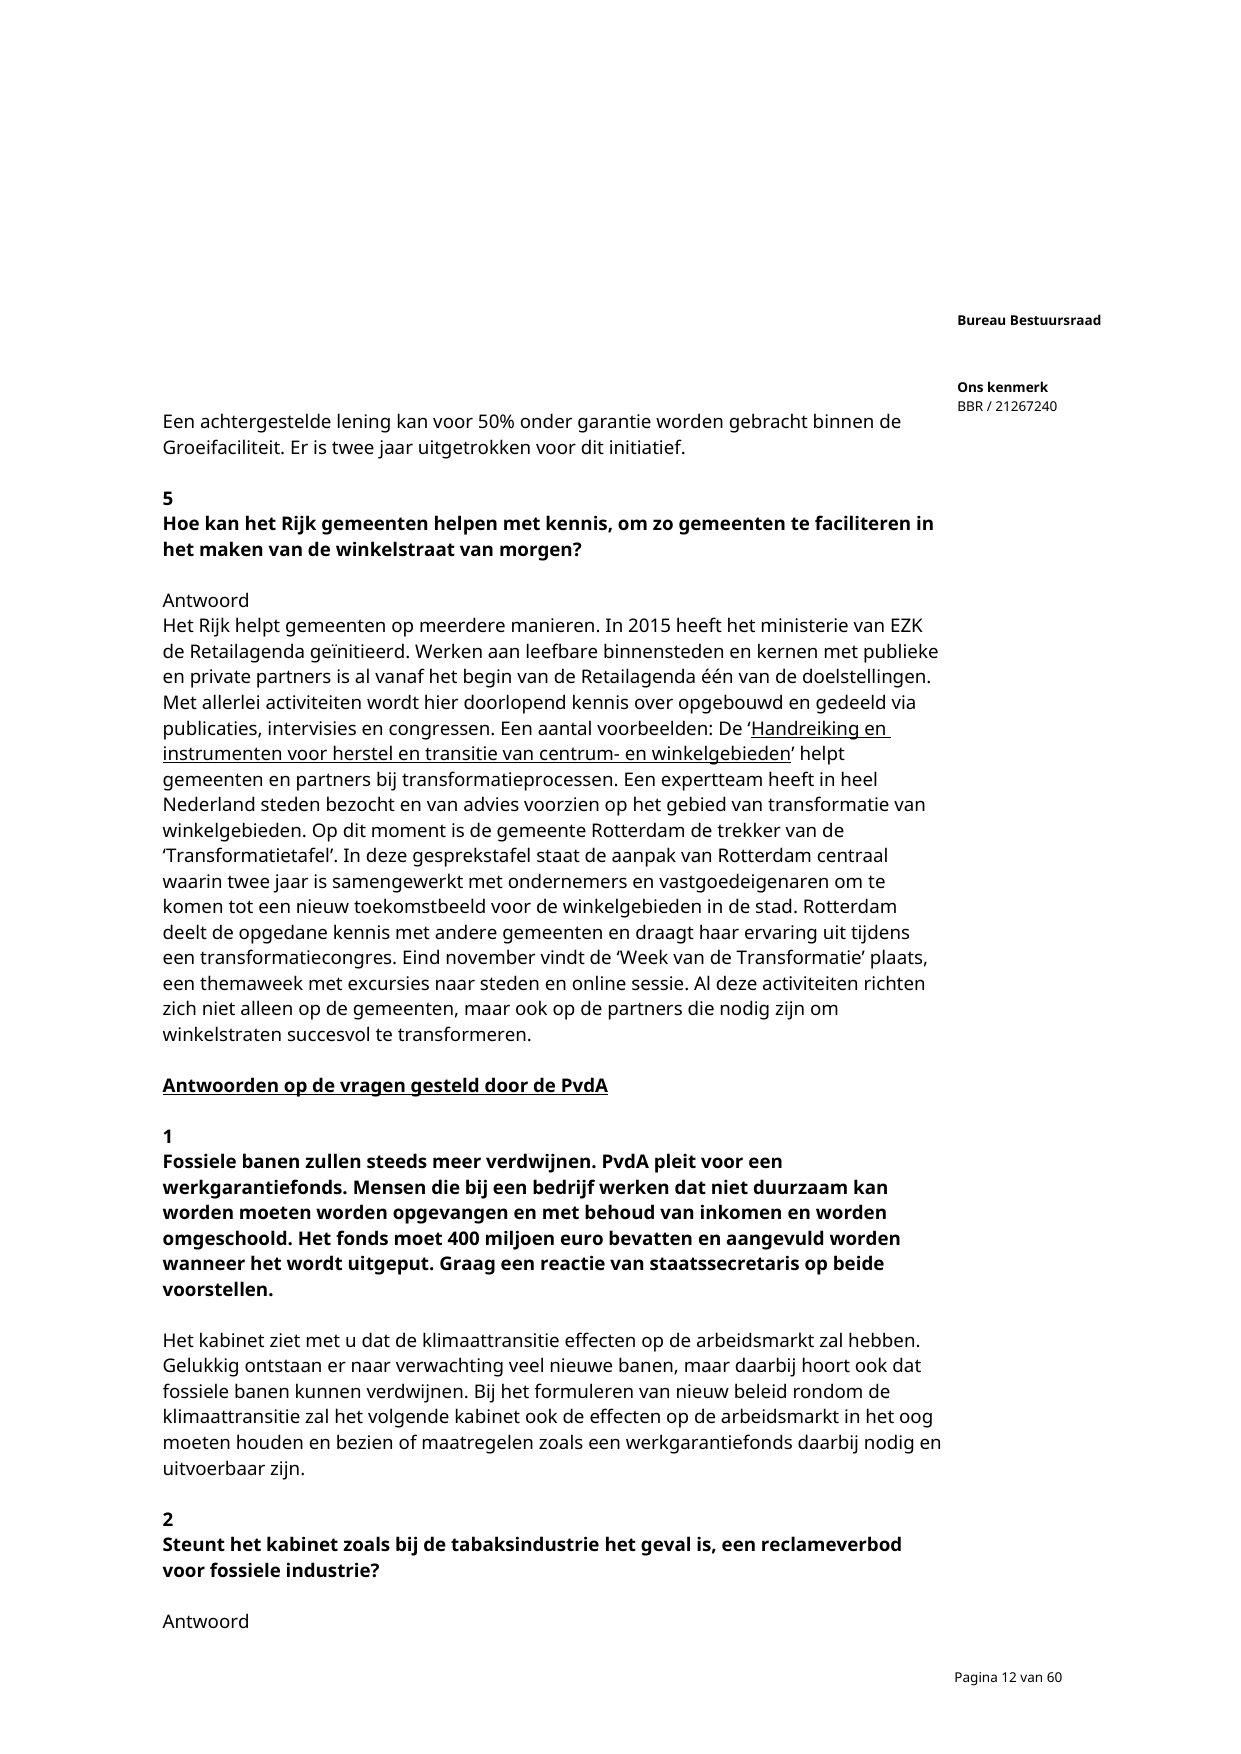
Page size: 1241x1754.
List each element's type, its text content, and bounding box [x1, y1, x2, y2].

text 2 [162, 1506, 947, 1531]
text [162, 408, 947, 459]
text Steunt het kabinet zoals bij de tabaksindustrie het geval is, een reclameverbod voor fossiele industrie? [162, 1531, 947, 1582]
text Het kabinet ziet met u dat de klimaattransitie effecten op de arbeidsmarkt zal hebben. Gelukkig ontstaan er naar verwachting veel nieuwe banen, maar daarbij hoort ook dat fossiele banen kunnen verdwijnen. Bij het formuleren van nieuw beleid rondom de klimaattransitie zal het volgende kabinet ook de effecten op de arbeidsmarkt in het oog moeten houden en bezien of maatregelen zoals een werkgarantiefonds daarbij nodig en uitvoerbaar zijn. [162, 1327, 947, 1480]
text 1 [162, 1123, 947, 1149]
text Antwoord [162, 1608, 947, 1633]
text Fossiele banen zullen steeds meer verdwijnen. PvdA pleit voor een werkgarantiefonds. Mensen die bij een bedrijf werken dat niet duurzaam kan worden moeten worden opgevangen en met behoud van inkomen en worden omgeschoold. Het fonds moet 400 miljoen euro bevatten en aangevuld worden wanneer het wordt uitgeput. Graag een reactie van staatssecretaris op beide voorstellen. [162, 1149, 947, 1302]
text Antwoord [162, 587, 947, 613]
text Antwoorden op de vragen gesteld door de PvdA [162, 1072, 947, 1098]
text 5 [162, 485, 947, 511]
text Het Rijk helpt gemeenten op meerdere manieren. In 2015 heeft het ministerie van EZK de Retailagenda geïnitieerd. Werken aan leefbare binnensteden en kernen met publieke en private partners is al vanaf het begin van de Retailagenda één van de doelstellingen. Met allerlei activiteiten wordt hier doorlopend kennis over opgebouwd en gedeeld via publicaties, intervisies en congressen. Een aantal voorbeelden: De ‘Handreiking en instrumenten voor herstel en transitie van centrum- en winkelgebieden’ helpt gemeenten en partners bij transformatieprocessen. Een expertteam heeft in heel Nederland steden bezocht en van advies voorzien op het gebied van transformatie van winkelgebieden. Op dit moment is de gemeente Rotterdam de trekker van de ‘Transformatietafel’. In deze gesprekstafel staat de aanpak van Rotterdam centraal waarin twee jaar is samengewerkt met ondernemers en vastgoedeigenaren om te komen tot een nieuw toekomstbeeld voor de winkelgebieden in de stad. Rotterdam deelt de opgedane kennis met andere gemeenten en draagt haar ervaring uit tijdens een transformatiecongres. Eind november vindt de ‘Week van de Transformatie’ plaats, een themaweek met excursies naar steden en online sessie. Al deze activiteiten richten zich niet alleen op de gemeenten, maar ook op de partners die nodig zijn om winkelstraten succesvol te transformeren. [162, 613, 947, 1047]
text Hoe kan het Rijk gemeenten helpen met kennis, om zo gemeenten te faciliteren in het maken van de winkelstraat van morgen? [162, 511, 947, 562]
